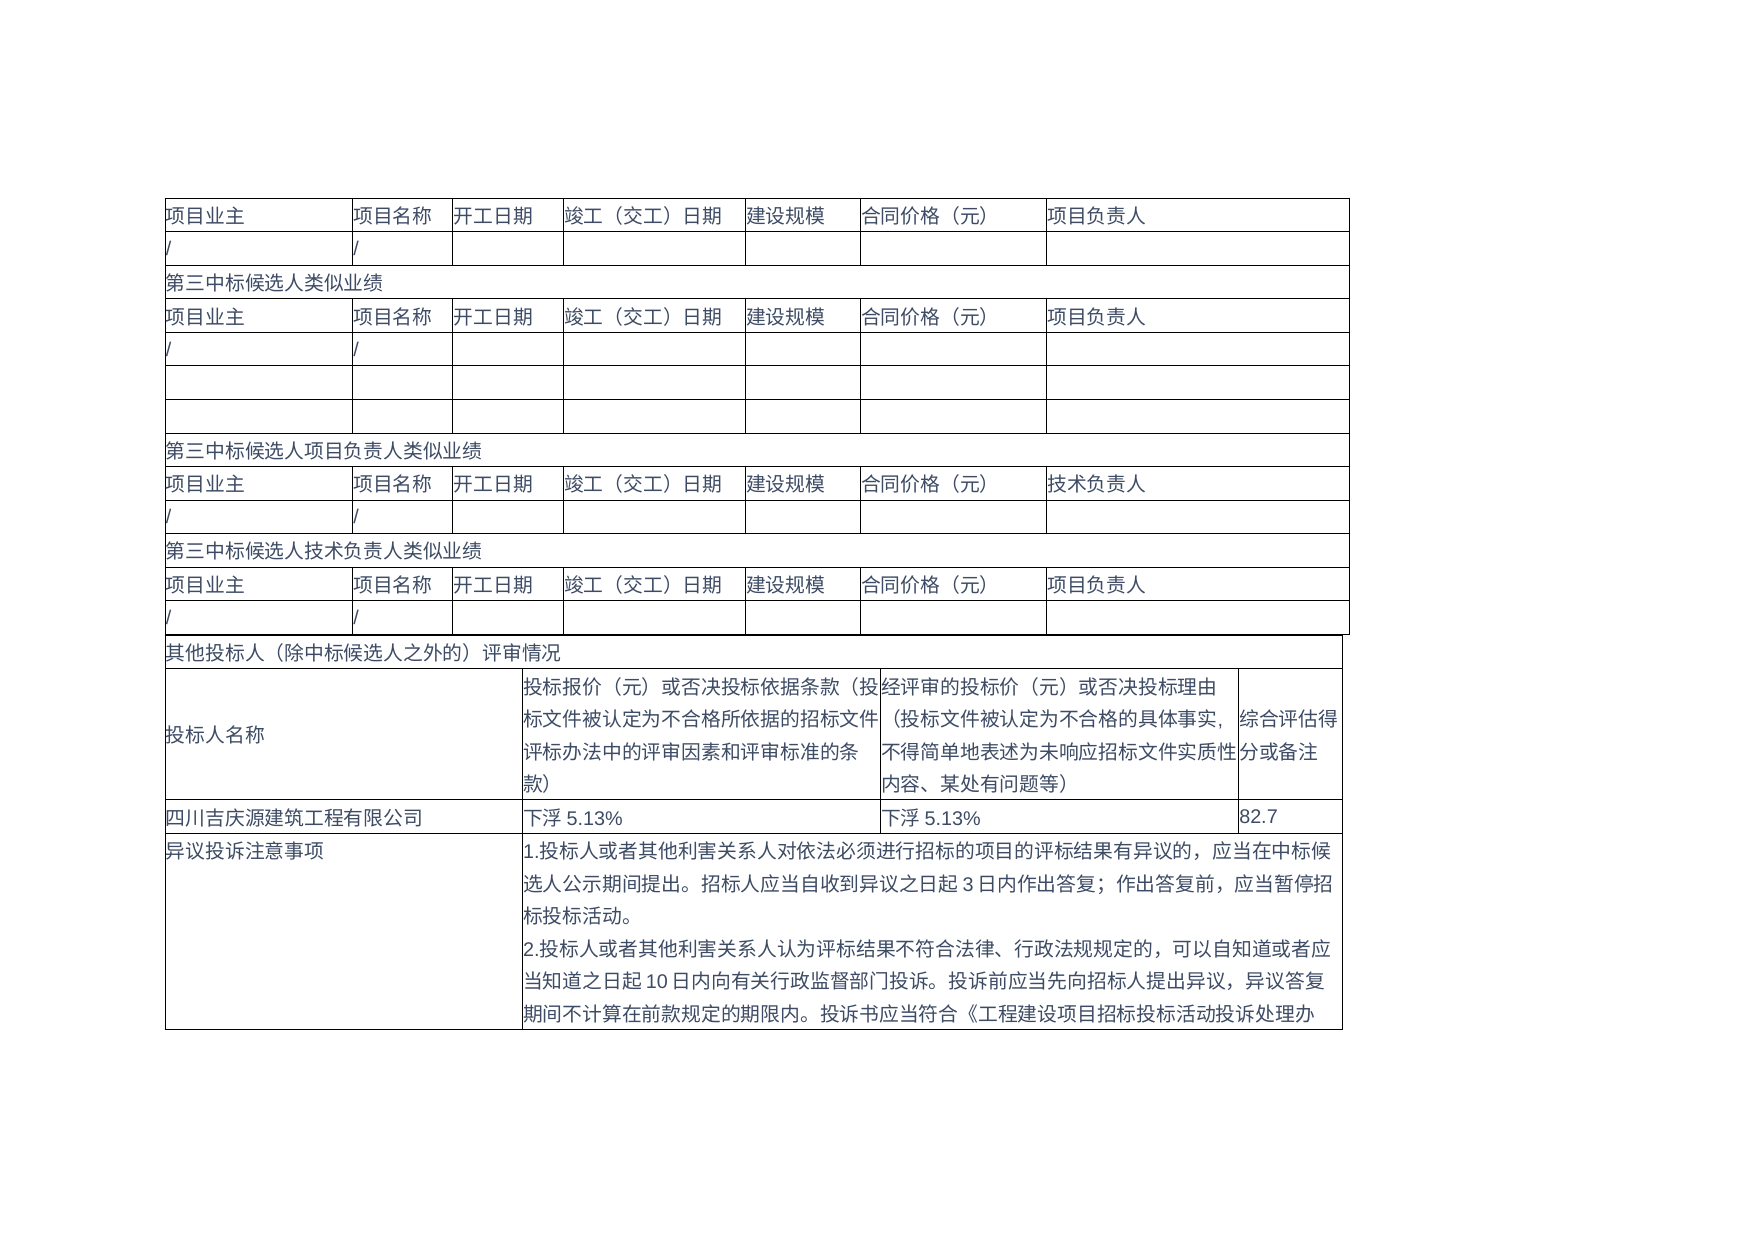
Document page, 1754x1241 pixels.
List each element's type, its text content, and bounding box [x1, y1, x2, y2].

table_cell 项目业主 [166, 467, 352, 499]
table_cell [353, 400, 452, 432]
table_cell 开工日期 [453, 299, 563, 332]
table_cell 建设规模 [746, 568, 860, 600]
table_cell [523, 834, 1342, 1029]
table_cell 综合评估得分或备注 [1239, 669, 1342, 799]
table_cell [166, 400, 352, 432]
table_cell 投标报价（元）或否决投标依据条款（投标文件被认定为不合格所依据的招标文件评标办法中的评审因素和评审标准的条款） [523, 669, 880, 799]
table_cell 项目名称 [353, 467, 452, 499]
table_cell [564, 501, 745, 533]
table_cell [861, 400, 1046, 432]
table_cell / [166, 601, 352, 634]
table_cell 异议投诉注意事项 [166, 834, 522, 1029]
table_cell 开工日期 [453, 199, 563, 231]
table_cell 第三中标候选人技术负责人类似业绩 [166, 534, 1349, 567]
table_cell [564, 400, 745, 432]
table_cell [353, 366, 452, 399]
table_cell 竣工（交工）日期 [564, 299, 745, 332]
table_cell [1047, 232, 1349, 265]
table_cell [861, 333, 1046, 365]
table_cell [1047, 501, 1349, 533]
table_cell [746, 400, 860, 432]
table_cell [564, 366, 745, 399]
table_cell 建设规模 [746, 199, 860, 231]
table_cell 项目负责人 [1047, 568, 1349, 600]
table_cell 第三中标候选人项目负责人类似业绩 [166, 434, 1349, 466]
table_cell [746, 366, 860, 399]
table_cell 合同价格（元） [861, 299, 1046, 332]
table_cell [453, 400, 563, 432]
table_cell / [166, 333, 352, 365]
table_cell 投标人名称 [166, 669, 522, 799]
table_cell / [353, 232, 452, 265]
table_cell [1047, 400, 1349, 432]
table_cell [564, 232, 745, 265]
table_cell [1047, 366, 1349, 399]
table_cell [746, 232, 860, 265]
table_cell [861, 232, 1046, 265]
table_cell 项目名称 [353, 299, 452, 332]
table_cell [1047, 601, 1349, 634]
table_cell [564, 333, 745, 365]
table_cell / [166, 501, 352, 533]
table_cell [861, 501, 1046, 533]
table_cell 四川吉庆源建筑工程有限公司 [166, 800, 522, 833]
table_cell 项目负责人 [1047, 199, 1349, 231]
table_cell 下浮5.13% [523, 800, 880, 833]
table_cell 项目业主 [166, 568, 352, 600]
table_cell [746, 333, 860, 365]
table_cell 合同价格（元） [861, 199, 1046, 231]
table_cell 建设规模 [746, 299, 860, 332]
table_cell / [353, 501, 452, 533]
table_cell 开工日期 [453, 467, 563, 499]
table_cell [564, 601, 745, 634]
table_cell 第三中标候选人类似业绩 [166, 266, 1349, 298]
table_cell 项目名称 [353, 199, 452, 231]
table_cell / [166, 232, 352, 265]
table_cell / [353, 601, 452, 634]
table_cell [453, 232, 563, 265]
table_cell 竣工（交工）日期 [564, 467, 745, 499]
table_cell / [353, 333, 452, 365]
table_cell [861, 601, 1046, 634]
table_cell [166, 366, 352, 399]
table_cell [861, 366, 1046, 399]
table_cell 技术负责人 [1047, 467, 1349, 499]
table_cell [1047, 333, 1349, 365]
table_cell 项目业主 [166, 199, 352, 231]
table_cell [746, 601, 860, 634]
table_cell [453, 366, 563, 399]
table_cell 82.7 [1239, 800, 1342, 833]
table_cell 竣工（交工）日期 [564, 568, 745, 600]
table_cell [453, 501, 563, 533]
table_cell 项目名称 [353, 568, 452, 600]
table_header 其他投标人（除中标候选人之外的）评审情况 [166, 636, 1342, 668]
table_cell [746, 501, 860, 533]
table_cell 竣工（交工）日期 [564, 199, 745, 231]
table_cell 经评审的投标价（元）或否决投标理由（投标文件被认定为不合格的具体事实,不得简单地表述为未响应招标文件实质性内容、某处有问题等） [881, 669, 1238, 799]
table_cell 项目负责人 [1047, 299, 1349, 332]
table_cell 项目业主 [166, 299, 352, 332]
table_cell [453, 333, 563, 365]
table_cell 下浮5.13% [881, 800, 1238, 833]
table_cell 合同价格（元） [861, 568, 1046, 600]
table_cell 建设规模 [746, 467, 860, 499]
table_cell 合同价格（元） [861, 467, 1046, 499]
table_cell 开工日期 [453, 568, 563, 600]
table_cell [453, 601, 563, 634]
